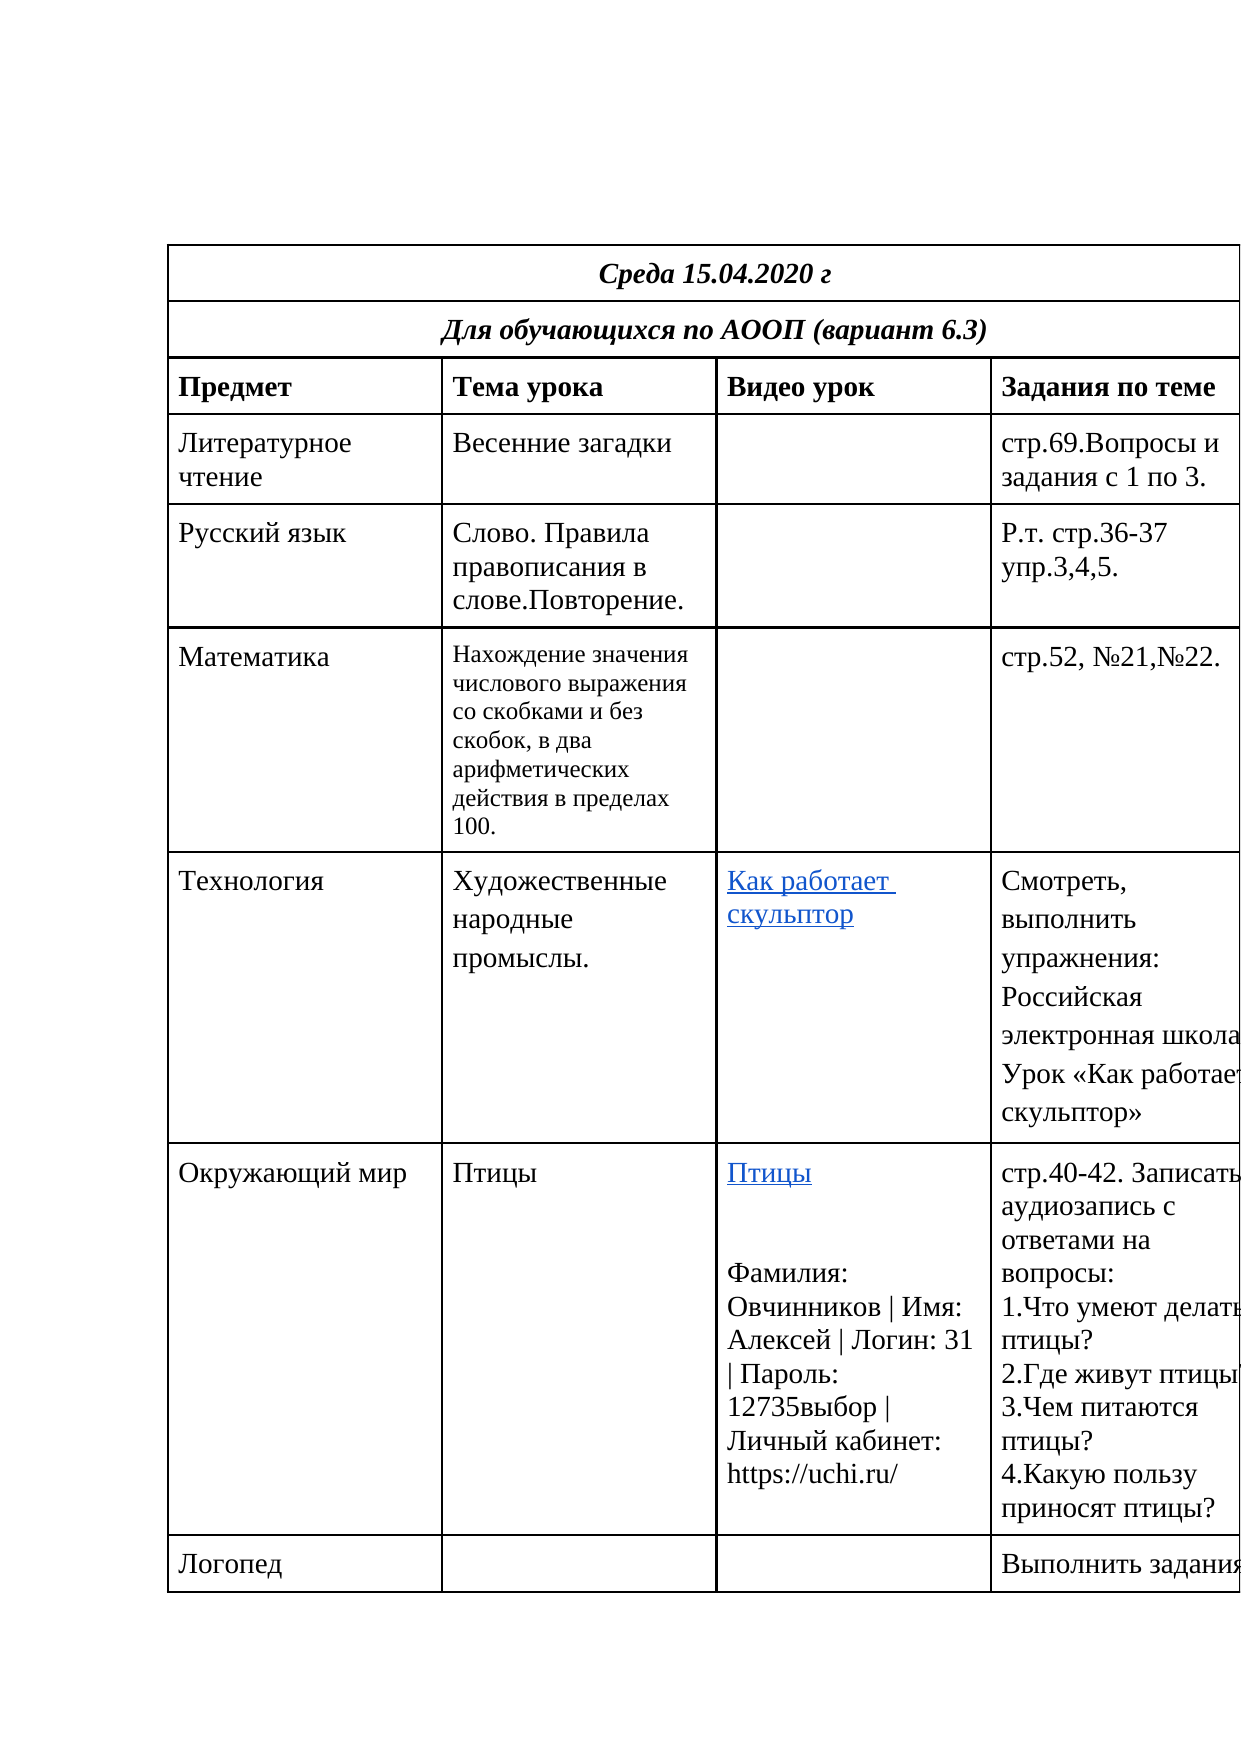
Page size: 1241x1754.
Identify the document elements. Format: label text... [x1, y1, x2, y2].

table_cell Как работает скульптор [718, 853, 990, 1142]
table_cell Окружающий мир [169, 1144, 441, 1534]
table_cell [443, 1536, 715, 1591]
table_cell Логопед [169, 1536, 441, 1591]
table_cell Тема урока [443, 359, 715, 413]
table_cell Задания по теме [992, 359, 1239, 413]
table_cell Технология [169, 853, 441, 1142]
table_cell Нахождение значения числового выражения со скобками и без скобок, в два арифметических действия в пределах 100. [443, 629, 715, 851]
table_cell Математика [169, 629, 441, 851]
table_cell Слово. Правила правописания в слове.Повторение. [443, 505, 715, 626]
table_cell стр.52, №21,№22. [992, 629, 1239, 851]
table_cell Птицы [443, 1144, 715, 1534]
table_header Среда 15.04.2020 г [169, 246, 1239, 300]
table_cell стр.69.Вопросы и задания с 1 по 3. [992, 415, 1239, 503]
table_cell [718, 415, 990, 503]
table_cell Предмет [169, 359, 441, 413]
table_cell Для обучающихся по АООП (вариант 6.3) [169, 302, 1239, 356]
table_cell Видео урок [718, 359, 990, 413]
table_cell Р.т. стр.36-37 упр.3,4,5. [992, 505, 1239, 626]
table_cell Весенние загадки [443, 415, 715, 503]
table_cell Русский язык [169, 505, 441, 626]
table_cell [992, 1536, 1239, 1591]
table_cell Птицы Фамилия: Овчинников | Имя: Алексей | Логин: 31 | Пароль: 12735выбор | Личный кабинет: https://uchi.ru/ [718, 1144, 990, 1534]
table_cell Литературное чтение [169, 415, 441, 503]
table_cell [718, 505, 990, 626]
table_cell [718, 629, 990, 851]
table_cell Художественные народные промыслы. [443, 853, 715, 1142]
table_cell Смотреть, выполнить упражнения: Российская электронная школа. Урок «Как работает скульптор» [992, 853, 1239, 1142]
table_cell стр.40-42. Записать аудиозапись с ответами на вопросы: 1.Что умеют делать птицы? 2.Где живут птицы? 3.Чем питаются птицы? 4.Какую пользу приносят птицы? [992, 1144, 1239, 1534]
table_cell [718, 1536, 990, 1591]
